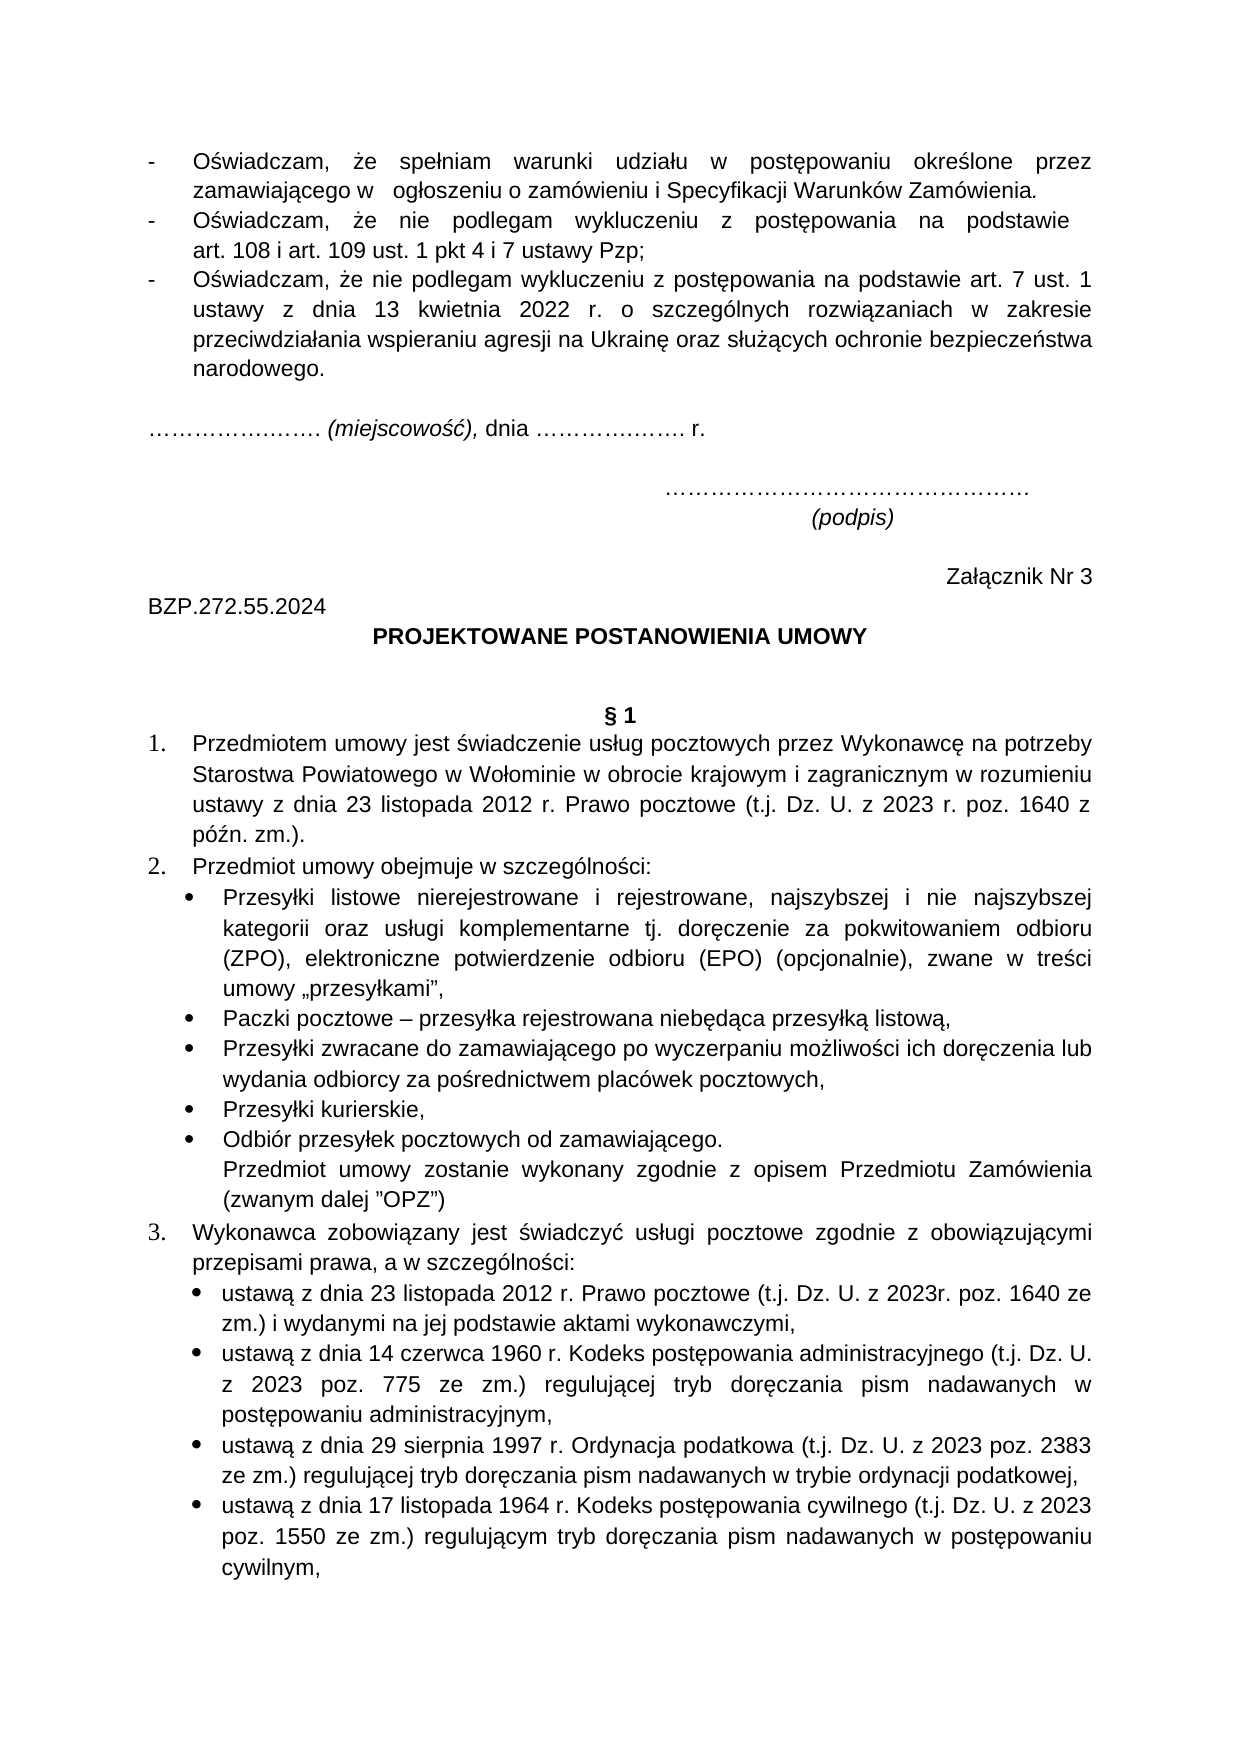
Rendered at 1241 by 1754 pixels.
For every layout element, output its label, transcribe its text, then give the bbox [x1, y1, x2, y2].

list ustawą z dnia 23 listopada 2012 r. Prawo pocztowe (t.j. Dz. U. z 2023r. poz. 1640 ze zm.) i wydanymi na jej podstawie aktami wykonawczymi, [192, 1279, 1093, 1337]
list Przesyłki zwracane do zamawiającego po wyczerpaniu możliwości ich doręczenia lub wydania odbiorcy za pośrednictwem placówek pocztowych, [185, 1035, 1093, 1092]
list Przedmiotem umowy jest świadczenie usług pocztowych przez Wykonawcę na potrzeby Starostwa Powiatowego w Wołominie w obrocie krajowym i zagranicznym w rozumieniu ustawy z dnia 23 listopada 2012 r. Prawo pocztowe (t.j. Dz. U. z 2023 r. poz. 1640 z późn. zm.). [148, 728, 1093, 847]
list ustawą z dnia 29 sierpnia 1997 r. Ordynacja podatkowa (t.j. Dz. U. z 2023 poz. 2383 ze zm.) regulującej tryb doręczania pism nadawanych w trybie ordynacji podatkowej, [192, 1432, 1093, 1489]
list Wykonawca zobowiązany jest świadczyć usługi pocztowe zgodnie z obowiązującymi przepisami prawa, a w szczególności: [148, 1217, 1093, 1276]
text Przedmiot umowy zostanie wykonany zgodnie z opisem Przedmiotu Zamówienia (zwanym dalej ”OPZ”) [223, 1156, 1093, 1213]
list Oświadczam, że nie podlegam wykluczeniu z postępowania na podstawie art. 108 i art. 109 ust. 1 pkt 4 i 7 ustawy Pzp; [148, 207, 1093, 263]
list Oświadczam, że spełniam warunki udziału w postępowaniu określone przez zamawiającego w ogłoszeniu o zamówieniu i Specyfikacji Warunków Zamówienia. [148, 148, 1093, 204]
list Przedmiot umowy obejmuje w szczególności: [148, 851, 1093, 880]
text § 1 [148, 702, 1093, 728]
list Paczki pocztowe – przesyłka rejestrowana niebędąca przesyłką listową, [185, 1005, 1093, 1032]
list Oświadczam, że nie podlegam wykluczeniu z postępowania na podstawie art. 7 ust. 1 ustawy z dnia 13 kwietnia 2022 r. o szczególnych rozwiązaniach w zakresie przeciwdziałania wspieraniu agresji na Ukrainę oraz służących ochronie bezpieczeństwa narodowego. [148, 266, 1093, 382]
text PROJEKTOWANE POSTANOWIENIA UMOWY [148, 623, 1093, 649]
text BZP.272.55.2024 [148, 593, 1093, 619]
list Odbiór przesyłek pocztowych od zamawiającego. [185, 1126, 1093, 1152]
list Przesyłki listowe nierejestrowane i rejestrowane, najszybszej i nie najszybszej kategorii oraz usługi komplementarne tj. doręczenie za pokwitowaniem odbioru (ZPO), elektroniczne potwierdzenie odbioru (EPO) (opcjonalnie), zwane w treści umowy „przesyłkami”, [185, 884, 1093, 1001]
text Załącznik Nr 3 [148, 563, 1093, 589]
text ………………………………………… [148, 474, 1093, 501]
text …………….……. (miejscowość), dnia ………….……. r. [148, 415, 1093, 441]
text (podpis) [738, 504, 1093, 530]
list ustawą z dnia 17 listopada 1964 r. Kodeks postępowania cywilnego (t.j. Dz. U. z 2023 poz. 1550 ze zm.) regulującym tryb doręczania pism nadawanych w postępowaniu cywilnym, [192, 1492, 1093, 1580]
list ustawą z dnia 14 czerwca 1960 r. Kodeks postępowania administracyjnego (t.j. Dz. U. z 2023 poz. 775 ze zm.) regulującej tryb doręczania pism nadawanych w postępowaniu administracyjnym, [192, 1340, 1093, 1428]
list Przesyłki kurierskie, [185, 1096, 1093, 1122]
